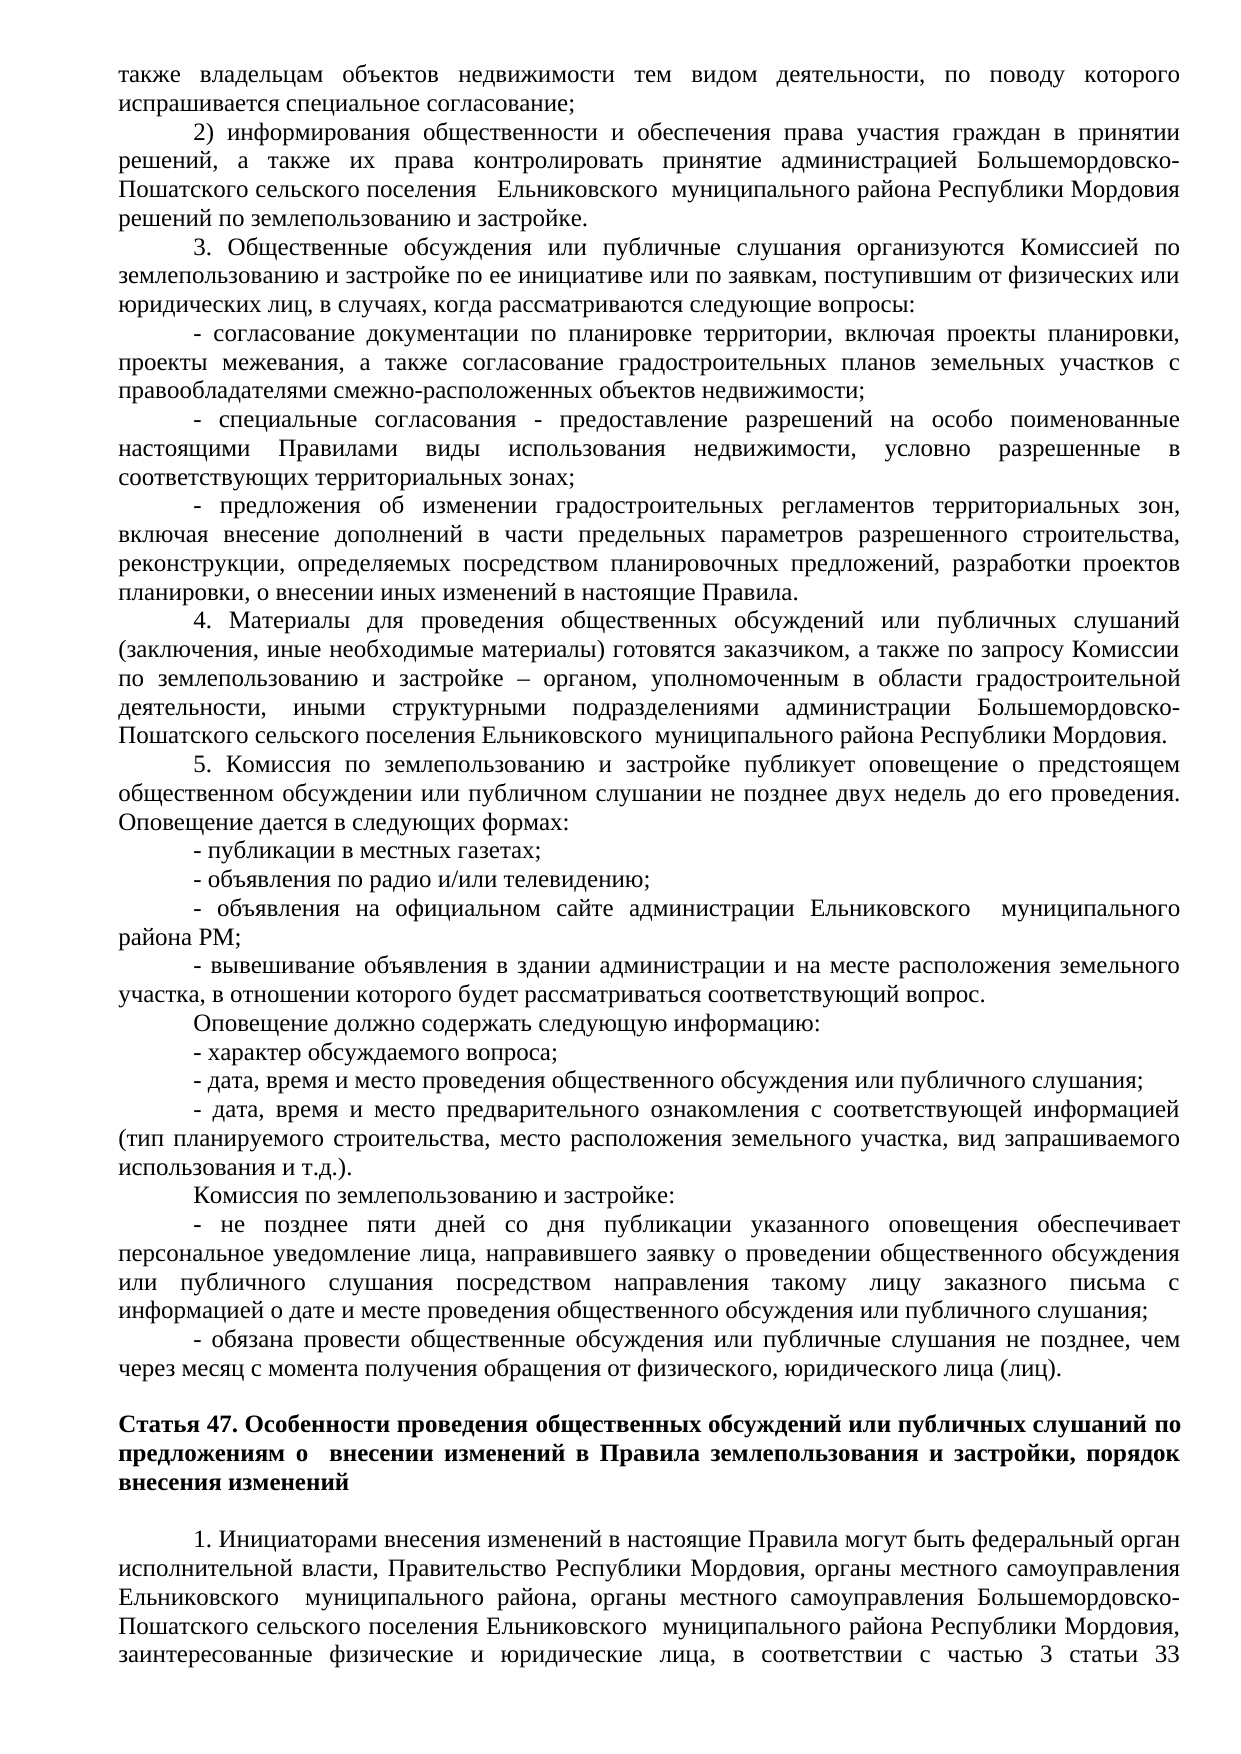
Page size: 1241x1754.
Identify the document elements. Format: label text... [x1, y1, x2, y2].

text - не позднее пяти дней со дня публикации указанного оповещения обеспечивает персональное уведомление лица, направившего заявку о проведении общественного обсуждения или публичного слушания посредством направления такому лицу заказного письма с информацией о дате и месте проведения общественного обсуждения или публичного слушания; [118, 1209, 1181, 1324]
text - дата, время и место предварительного ознакомления с соответствующей информацией (тип планируемого строительства, место расположения земельного участка, вид запрашиваемого использования и т.д.). [118, 1094, 1181, 1180]
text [118, 59, 1181, 117]
text 5. Комиссия по землепользованию и застройке публикует оповещение о предстоящем общественном обсуждении или публичном слушании не позднее двух недель до его проведения. Оповещение дается в следующих формах: [118, 749, 1181, 835]
text 2) информирования общественности и обеспечения права участия граждан в принятии решений, а также их права контролировать принятие администрацией Большемордовско-Пошатского сельского поселения Ельниковского муниципального района Республики Мордовия решений по землепользованию и застройке. [118, 117, 1181, 232]
text - объявления на официальном сайте администрации Ельниковского муниципального района РМ; [118, 893, 1181, 950]
text - дата, время и место проведения общественного обсуждения или публичного слушания; [118, 1065, 1181, 1094]
text - объявления по радио и/или телевидению; [118, 864, 1181, 893]
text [118, 1524, 1181, 1668]
text Комиссия по землепользованию и застройке: [118, 1180, 1181, 1209]
text - обязана провести общественные обсуждения или публичные слушания не позднее, чем через месяц с момента получения обращения от физического, юридического лица (лиц). [118, 1324, 1181, 1382]
text - согласование документации по планировке территории, включая проекты планировки, проекты межевания, а также согласование градостроительных планов земельных участков с правообладателями смежно-расположенных объектов недвижимости; [118, 318, 1181, 404]
text - характер обсуждаемого вопроса; [118, 1037, 1181, 1065]
text Статья 47. Особенности проведения общественных обсуждений или публичных слушаний по предложениям о внесении изменений в Правила землепользования и застройки, порядок внесения изменений [118, 1409, 1181, 1496]
text 4. Материалы для проведения общественных обсуждений или публичных слушаний (заключения, иные необходимые материалы) готовятся заказчиком, а также по запросу Комиссии по землепользованию и застройке – органом, уполномоченным в области градостроительной деятельности, иными структурными подразделениями администрации Большемордовско-Пошатского сельского поселения Ельниковского муниципального района Республики Мордовия. [118, 605, 1181, 749]
text - публикации в местных газетах; [118, 835, 1181, 864]
text - вывешивание объявления в здании администрации и на месте расположения земельного участка, в отношении которого будет рассматриваться соответствующий вопрос. [118, 950, 1181, 1008]
text - предложения об изменении градостроительных регламентов территориальных зон, включая внесение дополнений в части предельных параметров разрешенного строительства, реконструкции, определяемых посредством планировочных предложений, разработки проектов планировки, о внесении иных изменений в настоящие Правила. [118, 490, 1181, 605]
text Оповещение должно содержать следующую информацию: [118, 1008, 1181, 1037]
text - специальные согласования - предоставление разрешений на особо поименованные настоящими Правилами виды использования недвижимости, условно разрешенные в соответствующих территориальных зонах; [118, 404, 1181, 490]
text 3. Общественные обсуждения или публичные слушания организуются Комиссией по землепользованию и застройке по ее инициативе или по заявкам, поступившим от физических или юридических лиц, в случаях, когда рассматриваются следующие вопросы: [118, 232, 1181, 318]
